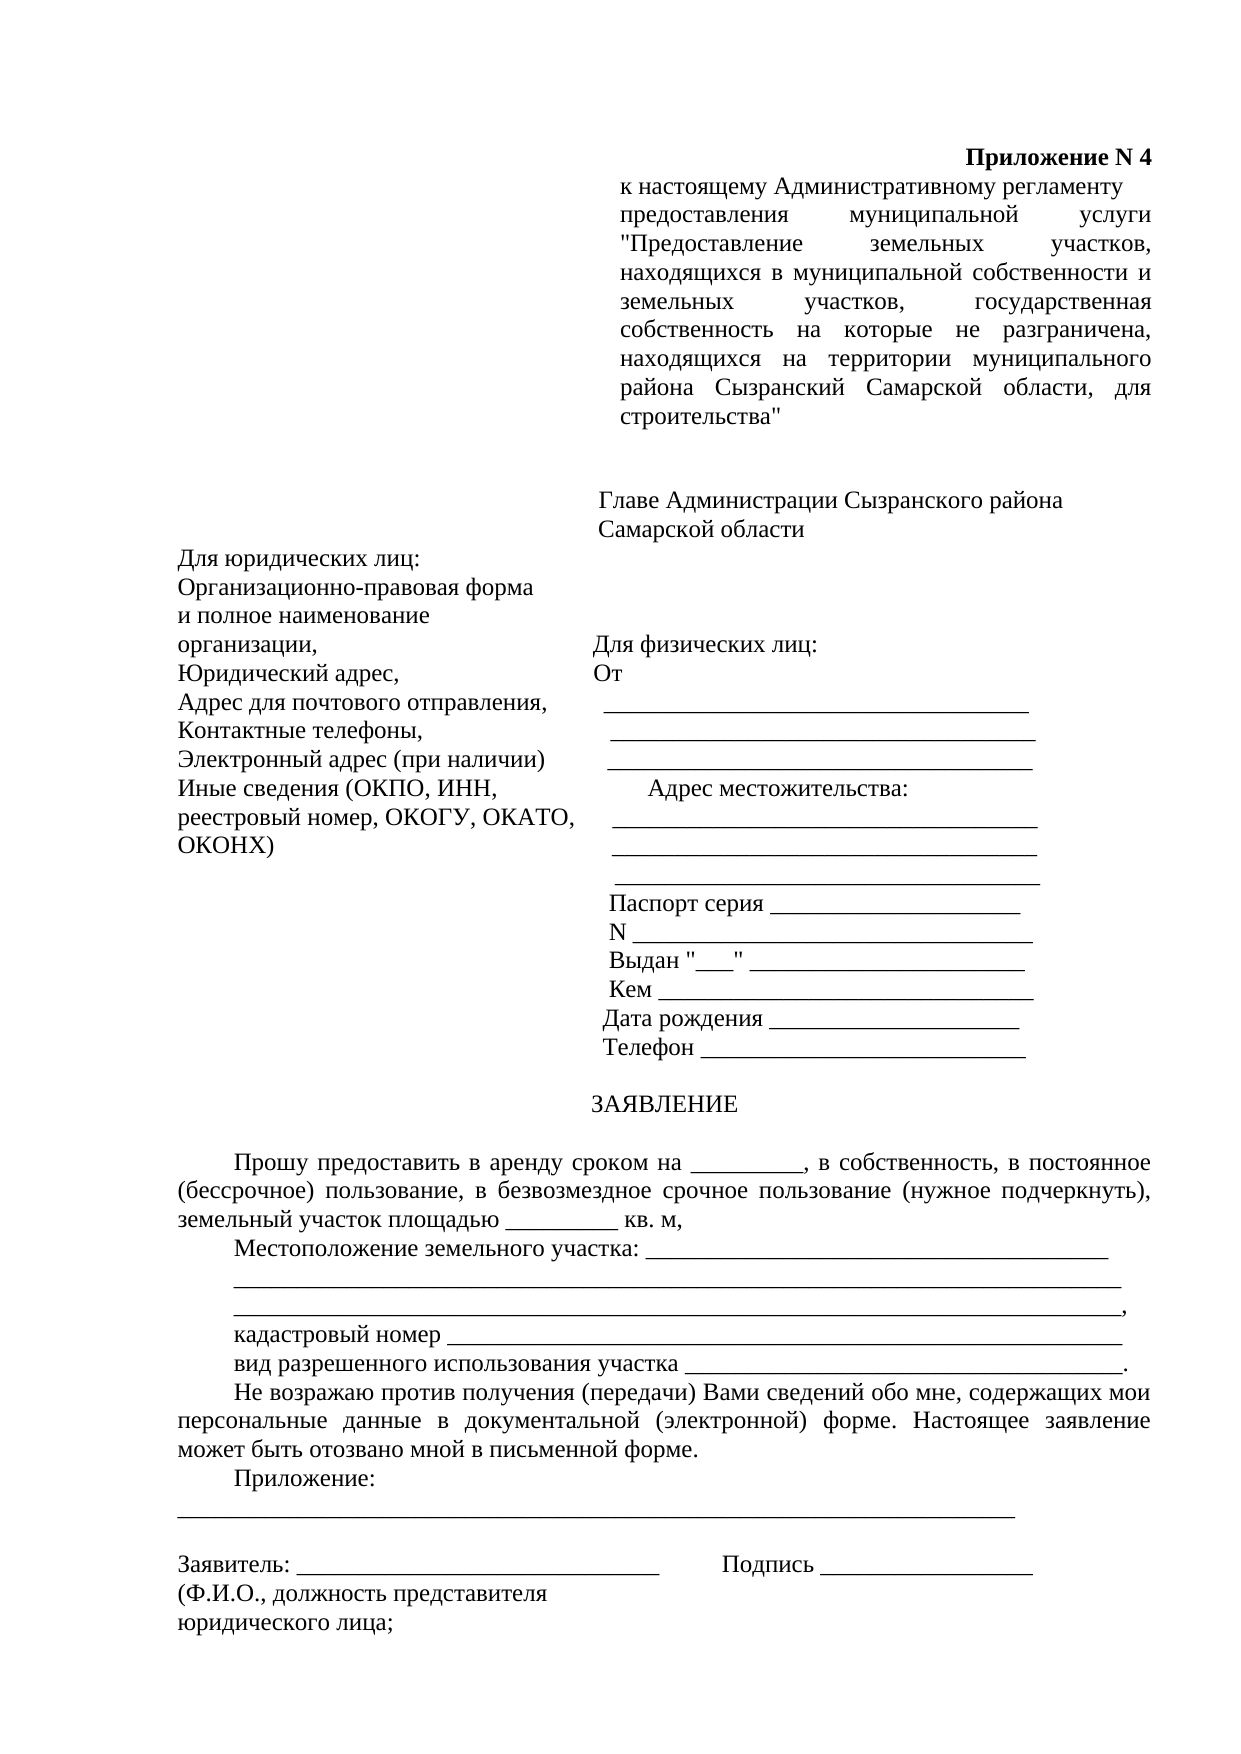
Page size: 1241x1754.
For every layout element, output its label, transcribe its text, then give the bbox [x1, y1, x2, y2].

text N ________________________________ [177, 917, 1152, 946]
text Кем ______________________________ [177, 974, 1152, 1003]
text Контактные телефоны, __________________________________ [177, 716, 1152, 744]
text Приложение: ___________________________________________________________________ [177, 1463, 1152, 1521]
text Дата рождения ____________________ [177, 1003, 1152, 1032]
text __________________________________ [177, 859, 1152, 888]
text Для юридических лиц: [177, 543, 1152, 572]
text Прошу предоставить в аренду сроком на _________, в собственность, в постоянное (бессрочное) пользование, в безвозмездное срочное пользование (нужное подчеркнуть), земельный участок площадью _________ кв. м, [177, 1147, 1152, 1233]
text Выдан "___" ______________________ [177, 946, 1152, 974]
text Приложение N 4 [177, 142, 1152, 171]
text _______________________________________________________________________, [177, 1291, 1152, 1319]
text _______________________________________________________________________ [177, 1262, 1152, 1291]
text кадастровый номер ______________________________________________________ [177, 1319, 1152, 1348]
text Электронный адрес (при наличии) __________________________________ [177, 744, 1152, 773]
text Не возражаю против получения (передачи) Вами сведений обо мне, содержащих мои персональные данные в документальной (электронной) форме. Настоящее заявление может быть отозвано мной в письменной форме. [177, 1377, 1152, 1463]
text предоставления муниципальной услуги "Предоставление земельных участков, находящихся в муниципальной собственности и земельных участков, государственная собственность на которые не разграничена, находящихся на территории муниципального района Сызранский Самарской области, для строительства" [620, 199, 1152, 429]
text Иные сведения (ОКПО, ИНН, Адрес местожительства: [177, 773, 1152, 802]
text Главе Администрации Сызранского района [398, 486, 1152, 514]
text реестровый номер, ОКОГУ, ОКАТО, __________________________________ [177, 802, 1152, 831]
text и полное наименование [177, 601, 1152, 629]
text Организационно-правовая форма [177, 572, 1152, 601]
text Местоположение земельного участка: _____________________________________ [177, 1233, 1152, 1262]
text вид разрешенного использования участка ___________________________________. [177, 1348, 1152, 1377]
text Самарской области [177, 514, 1152, 543]
text к настоящему Административному регламенту [546, 171, 1152, 199]
text Заявитель: _____________________________ Подпись _________________ [177, 1549, 1152, 1578]
text ОКОНХ) __________________________________ [177, 831, 1152, 859]
text Паспорт серия ____________________ [177, 888, 1152, 917]
text Телефон __________________________ [177, 1032, 1152, 1061]
text Адрес для почтового отправления, __________________________________ [177, 687, 1152, 716]
text ЗАЯВЛЕНИЕ [177, 1089, 1152, 1118]
text юридического лица; [177, 1607, 1152, 1636]
text организации, Для физических лиц: [177, 629, 1152, 658]
text Юридический адрес, От [177, 658, 1152, 687]
text (Ф.И.О., должность представителя [177, 1578, 1152, 1607]
